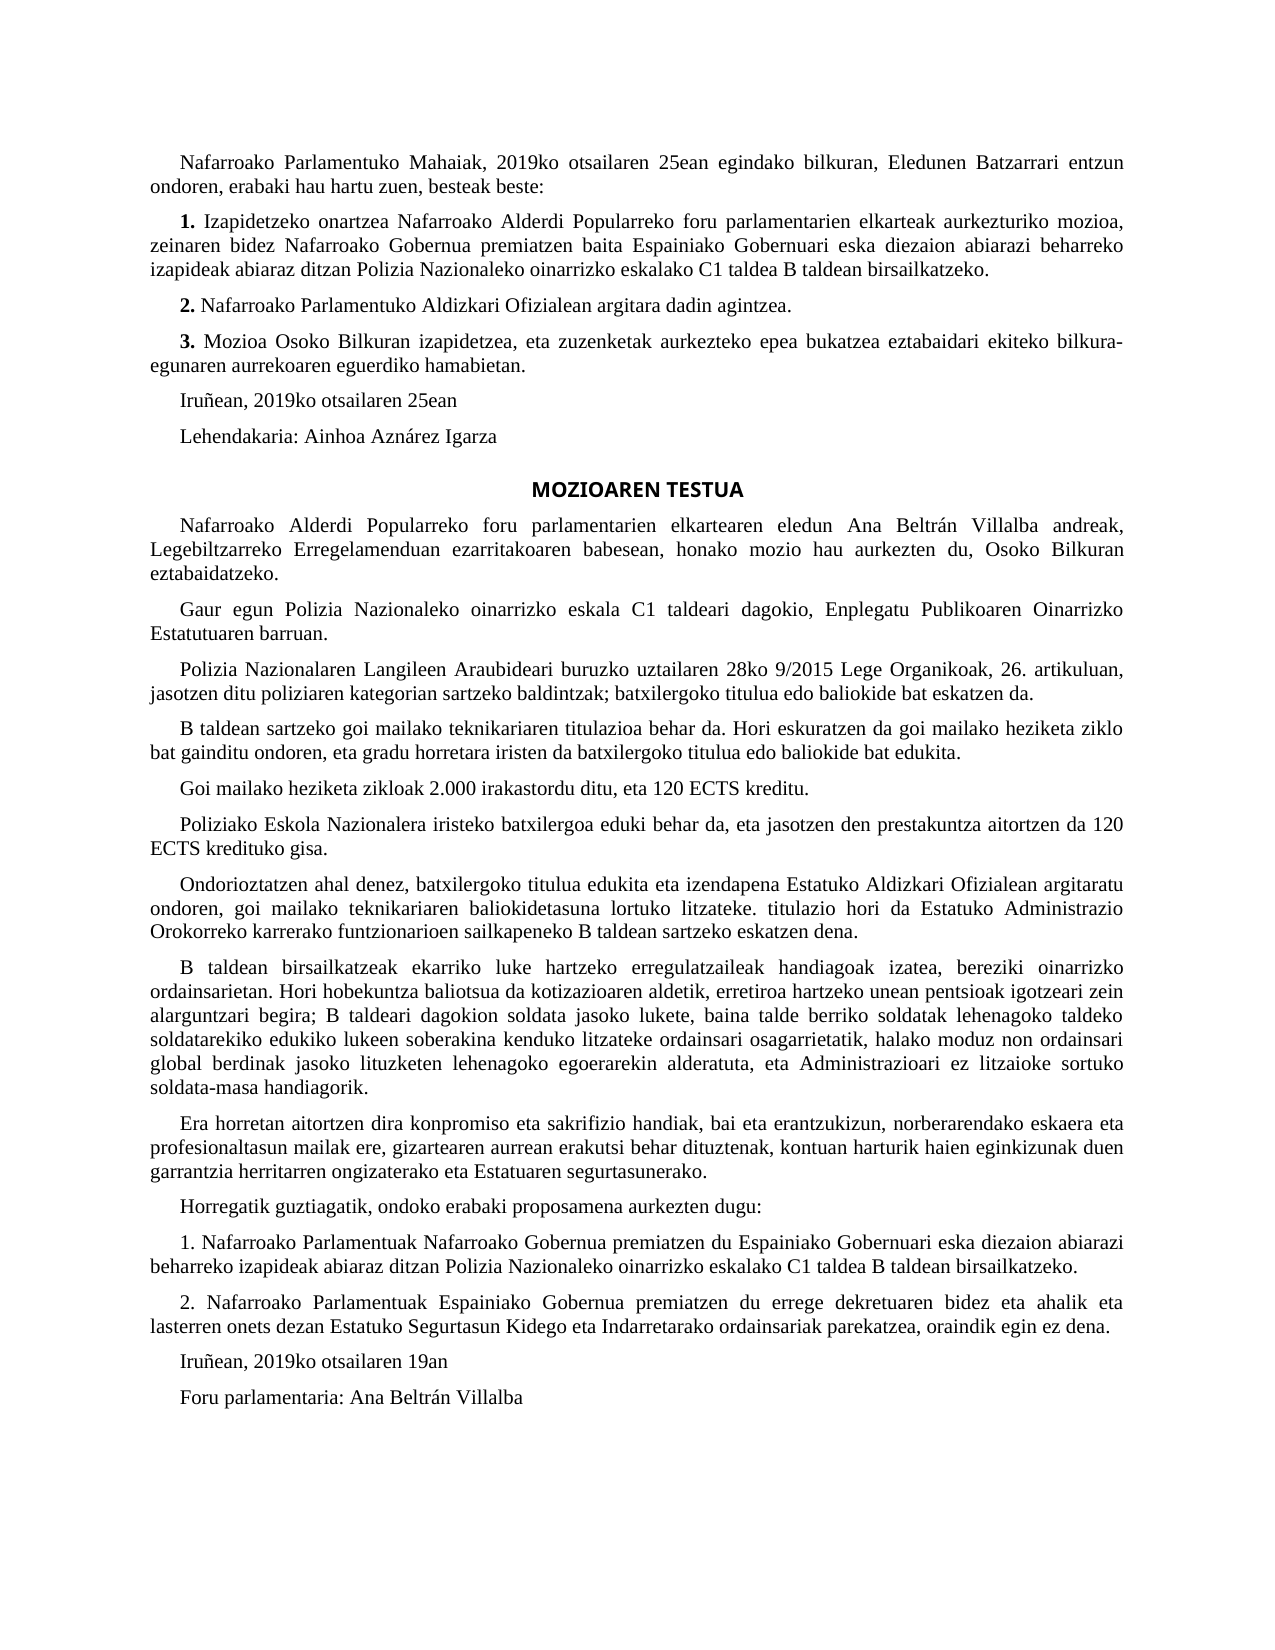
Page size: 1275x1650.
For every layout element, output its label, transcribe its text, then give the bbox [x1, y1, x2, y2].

text Nafarroako Alderdi Popularreko foru parlamentarien elkartearen eledun Ana Beltrán Villalba andreak, Legebiltzarreko Erregelamenduan ezarritakoaren babesean, honako mozio hau aurkezten du, Osoko Bilkuran eztabaidatzeko. [150, 514, 1125, 586]
text 1. Izapidetzeko onartzea Nafarroako Alderdi Popularreko foru parlamentarien elkarteak aurkezturiko mozioa, zeinaren bidez Nafarroako Gobernua premiatzen baita Espainiako Gobernuari eska diezaion abiarazi beharreko izapideak abiaraz ditzan Polizia Nazionaleko oinarrizko eskalako C1 taldea B taldean birsailkatzeko. [150, 210, 1125, 282]
text Iruñean, 2019ko otsailaren 25ean [150, 389, 1125, 413]
text Foru parlamentaria: Ana Beltrán Villalba [150, 1385, 1125, 1409]
text Era horretan aitortzen dira konpromiso eta sakrifizio handiak, bai eta erantzukizun, norberarendako eskaera eta profesionaltasun mailak ere, gizartearen aurrean erakutsi behar dituztenak, kontuan harturik haien eginkizunak duen garrantzia herritarren ongizaterako eta Estatuaren segurtasunerako. [150, 1111, 1125, 1183]
text B taldean sartzeko goi mailako teknikariaren titulazioa behar da. Hori eskuratzen da goi mailako heziketa ziklo bat gainditu ondoren, eta gradu horretara iristen da batxilergoko titulua edo baliokide bat edukita. [150, 717, 1125, 764]
text Ondorioztatzen ahal denez, batxilergoko titulua edukita eta izendapena Estatuko Aldizkari Ofizialean argitaratu ondoren, goi mailako teknikariaren baliokidetasuna lortuko litzateke. titulazio hori da Estatuko Administrazio Orokorreko karrerako funtzionarioen sailkapeneko B taldean sartzeko eskatzen dena. [150, 872, 1125, 944]
text Gaur egun Polizia Nazionaleko oinarrizko eskala C1 taldeari dagokio, Enplegatu Publikoaren Oinarrizko Estatutuaren barruan. [150, 597, 1125, 645]
text Nafarroako Parlamentuko Mahaiak, 2019ko otsailaren 25ean egindako bilkuran, Eledunen Batzarrari entzun ondoren, erabaki hau hartu zuen, besteak beste: [150, 150, 1125, 198]
text Lehendakaria: Ainhoa Aznárez Igarza [150, 424, 1125, 448]
text 1. Nafarroako Parlamentuak Nafarroako Gobernua premiatzen du Espainiako Gobernuari eska diezaion abiarazi beharreko izapideak abiaraz ditzan Polizia Nazionaleko oinarrizko eskalako C1 taldea B taldean birsailkatzeko. [150, 1230, 1125, 1278]
text Iruñean, 2019ko otsailaren 19an [150, 1350, 1125, 1374]
text MOZIOAREN TESTUA [150, 478, 1125, 502]
text 2. Nafarroako Parlamentuko Aldizkari Ofizialean argitara dadin agintzea. [150, 293, 1125, 317]
text B taldean birsailkatzeak ekarriko luke hartzeko erregulatzaileak handiagoak izatea, bereziki oinarrizko ordainsarietan. Hori hobekuntza baliotsua da kotizazioaren aldetik, erretiroa hartzeko unean pentsioak igotzeari zein alarguntzari begira; B taldeari dagokion soldata jasoko lukete, baina talde berriko soldatak lehenagoko taldeko soldatarekiko edukiko lukeen soberakina kenduko litzateke ordainsari osagarrietatik, halako moduz non ordainsari global berdinak jasoko lituzketen lehenagoko egoerarekin alderatuta, eta Administrazioari ez litzaioke sortuko soldata-masa handiagorik. [150, 955, 1125, 1099]
text Polizia Nazionalaren Langileen Araubideari buruzko uztailaren 28ko 9/2015 Lege Organikoak, 26. artikuluan, jasotzen ditu poliziaren kategorian sartzeko baldintzak; batxilergoko titulua edo baliokide bat eskatzen da. [150, 657, 1125, 705]
text Goi mailako heziketa zikloak 2.000 irakastordu ditu, eta 120 ECTS kreditu. [150, 776, 1125, 800]
text 3. Mozioa Osoko Bilkuran izapidetzea, eta zuzenketak aurkezteko epea bukatzea eztabaidari ekiteko bilkura-egunaren aurrekoaren eguerdiko hamabietan. [150, 329, 1125, 377]
text Horregatik guztiagatik, ondoko erabaki proposamena aurkezten dugu: [150, 1194, 1125, 1218]
text Poliziako Eskola Nazionalera iristeko batxilergoa eduki behar da, eta jasotzen den prestakuntza aitortzen da 120 ECTS kredituko gisa. [150, 812, 1125, 860]
text 2. Nafarroako Parlamentuak Espainiako Gobernua premiatzen du errege dekretuaren bidez eta ahalik eta lasterren onets dezan Estatuko Segurtasun Kidego eta Indarretarako ordainsariak parekatzea, oraindik egin ez dena. [150, 1290, 1125, 1338]
